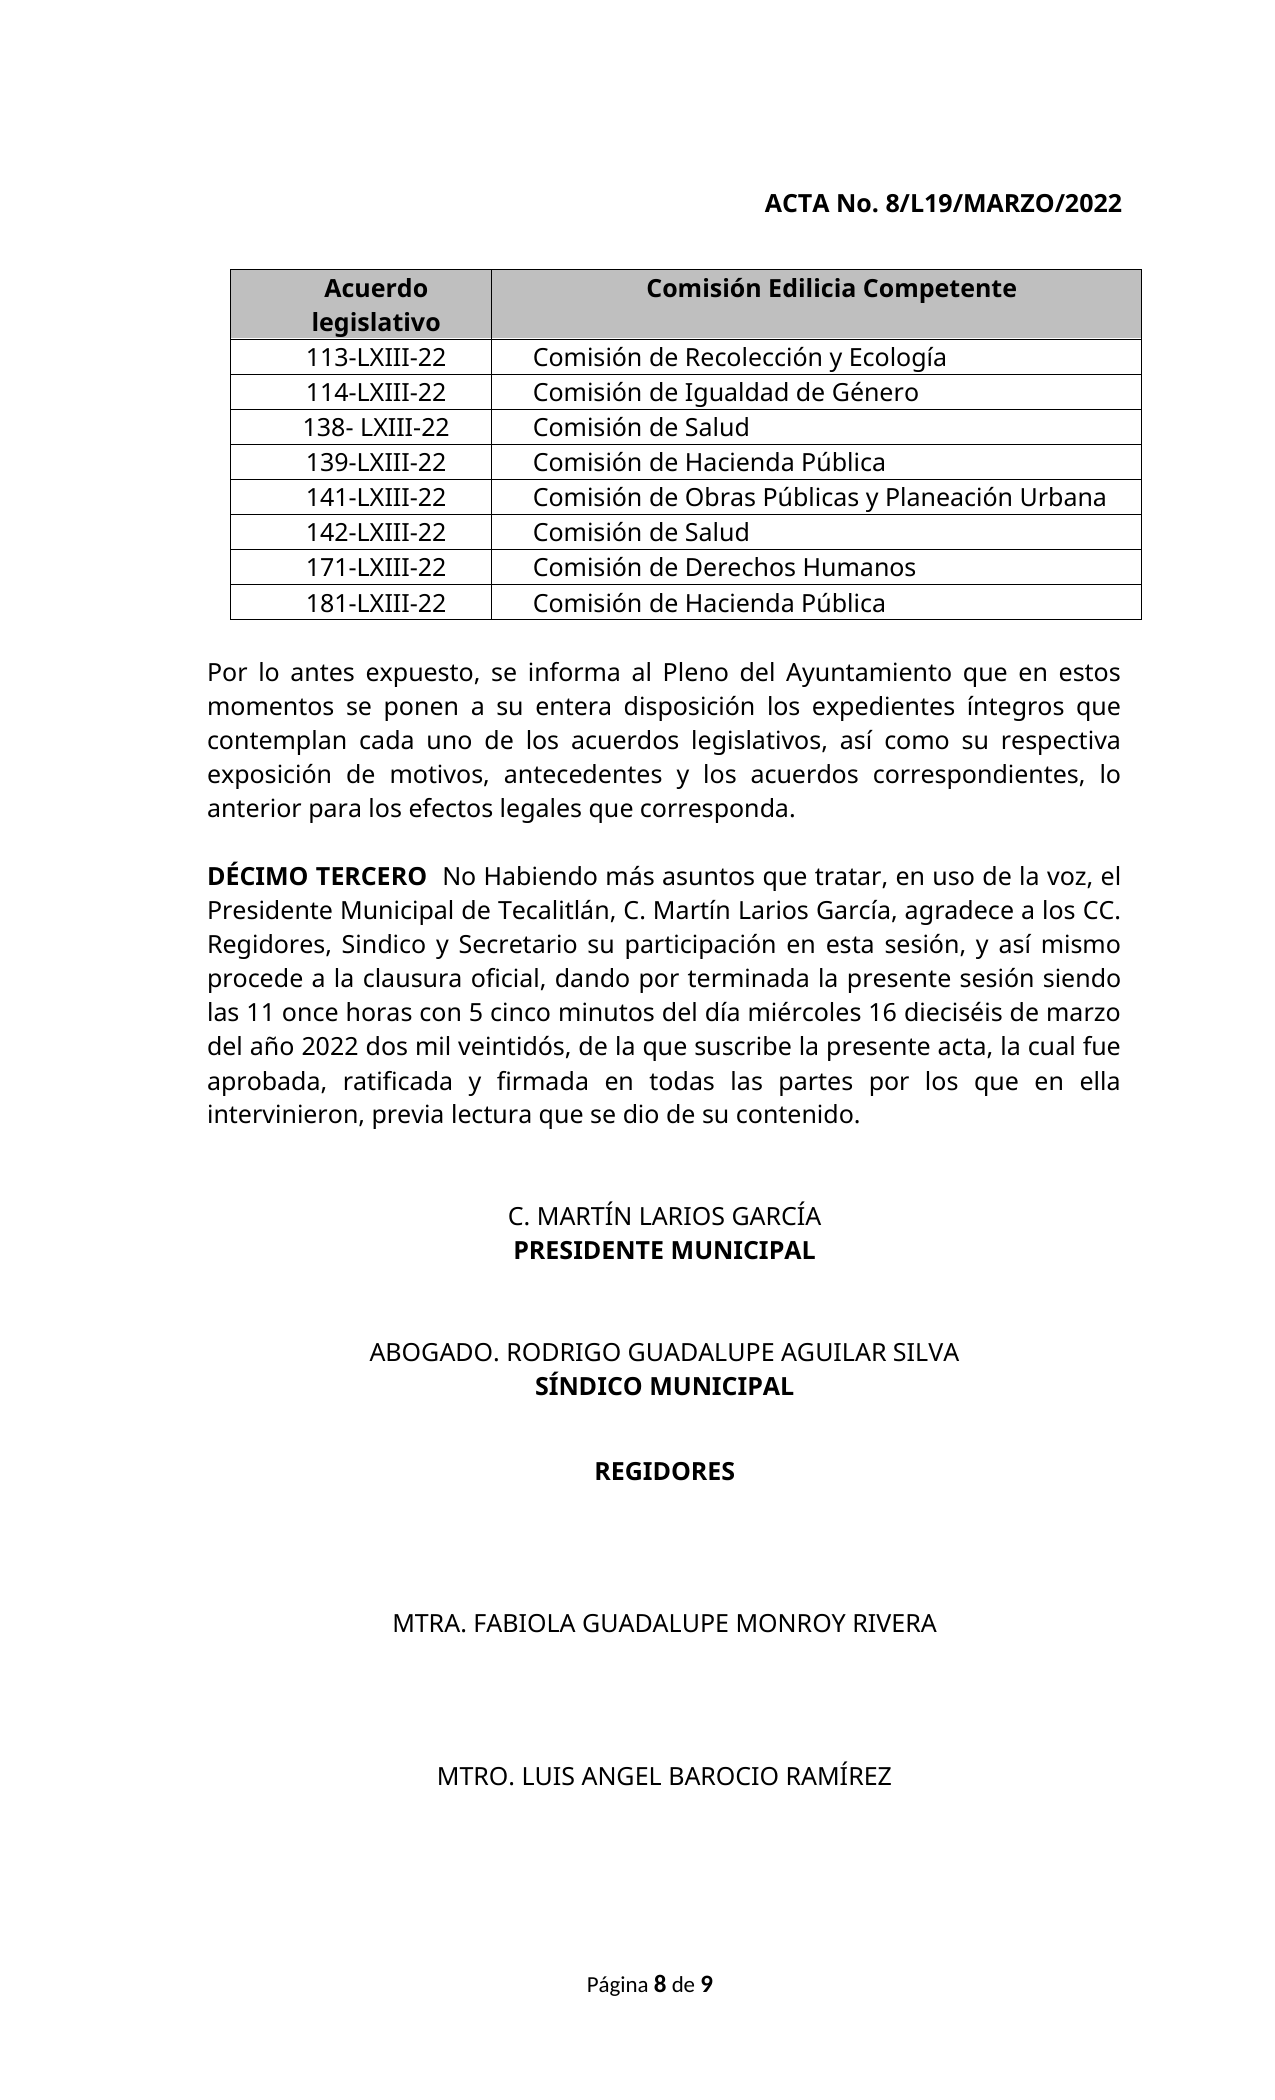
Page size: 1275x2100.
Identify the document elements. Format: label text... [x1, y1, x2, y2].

text DÉCIMO TERCERO No Habiendo más asuntos que tratar, en uso de la voz, el Presidente Municipal de Tecalitlán, C. Martín Larios García, agradece a los CC. Regidores, Sindico y Secretario su participación en esta sesión, y así mismo procede a la clausura oficial, dando por terminada la presente sesión siendo las 11 once horas con 5 cinco minutos del día miércoles 16 dieciséis de marzo del año 2022 dos mil veintidós, de la que suscribe la presente acta, la cual fue aprobada, ratificada y firmada en todas las partes por los que en ella intervinieron, previa lectura que se dio de su contenido. [207, 859, 1122, 1131]
table_cell Comisión de Hacienda Pública [492, 445, 1141, 479]
text MTRO. LUIS ANGEL BAROCIO RAMÍREZ [207, 1758, 1122, 1792]
table_cell Comisión de Derechos Humanos [492, 550, 1141, 584]
text MTRA. FABIOLA GUADALUPE MONROY RIVERA [207, 1606, 1122, 1640]
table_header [492, 270, 1141, 338]
table_cell 139-LXIII-22 [231, 445, 491, 479]
text SÍNDICO MUNICIPAL [207, 1369, 1122, 1403]
table_cell Comisión de Recolección y Ecología [492, 340, 1141, 373]
table_cell 113-LXIII-22 [231, 340, 491, 373]
table_cell Comisión de Salud [492, 515, 1141, 549]
table_cell 142-LXIII-22 [231, 515, 491, 549]
table_cell Comisión de Salud [492, 410, 1141, 444]
table_cell 181-LXIII-22 [231, 585, 491, 619]
table_cell Comisión de Igualdad de Género [492, 375, 1141, 409]
table_cell 138- LXIII-22 [231, 410, 491, 444]
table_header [231, 270, 491, 338]
text PRESIDENTE MUNICIPAL [207, 1233, 1122, 1267]
table_cell 141-LXIII-22 [231, 480, 491, 514]
table_cell Comisión de Obras Públicas y Planeación Urbana [492, 480, 1141, 514]
table_cell 171-LXIII-22 [231, 550, 491, 584]
text C. MARTÍN LARIOS GARCÍA [207, 1199, 1122, 1233]
text ABOGADO. RODRIGO GUADALUPE AGUILAR SILVA [207, 1335, 1122, 1369]
text REGIDORES [207, 1454, 1122, 1488]
table_cell Comisión de Hacienda Pública [492, 585, 1141, 619]
table_cell 114-LXIII-22 [231, 375, 491, 409]
text Por lo antes expuesto, se informa al Pleno del Ayuntamiento que en estos momentos se ponen a su entera disposición los expedientes íntegros que contemplan cada uno de los acuerdos legislativos, así como su respectiva exposición de motivos, antecedentes y los acuerdos correspondientes, lo anterior para los efectos legales que corresponda. [207, 654, 1122, 825]
